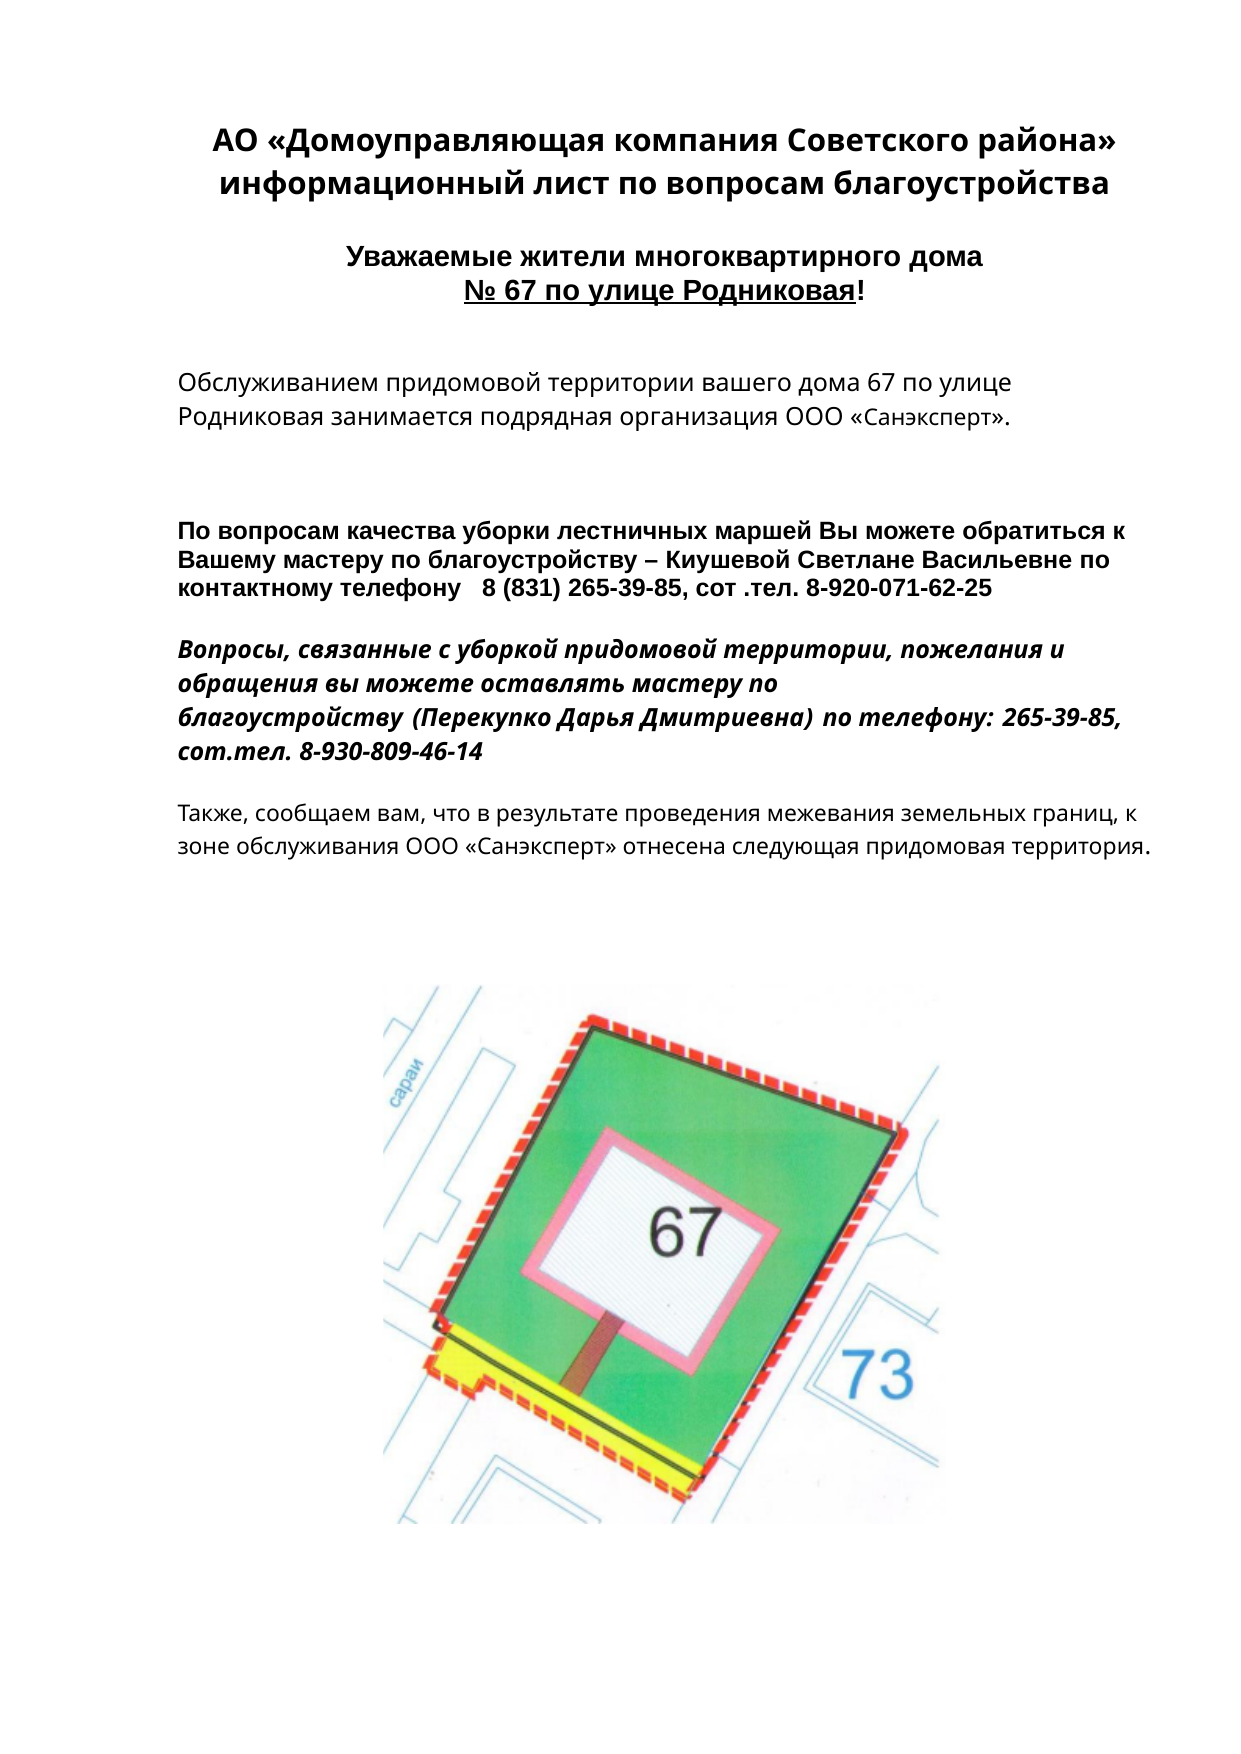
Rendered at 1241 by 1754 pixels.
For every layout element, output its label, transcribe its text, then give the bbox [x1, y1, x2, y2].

text информационный лист по вопросам благоустройства [177, 161, 1152, 203]
text № 67 по улице Родниковая! [177, 273, 1152, 306]
text Вопросы, связанные с уборкой придомовой территории, пожелания и обращения вы можете оставлять мастеру по благоустройству (Перекупко Дарья Дмитриевна) по телефону: 265-39-85, сот.тел. 8-930-809-46-14 [177, 631, 1152, 767]
text Обслуживанием придомовой территории вашего дома 67 по улице Родниковая занимается подрядная организация ООО «Санэксперт». [177, 364, 1152, 432]
text По вопросам качества уборки лестничных маршей Вы можете обратиться к Вашему мастеру по благоустройству – Киушевой Светлане Васильевне по контактному телефону 8 (831) 265-39-85, сот .тел. 8-920-071-62-25 [177, 516, 1152, 602]
text АО «Домоуправляющая компания Советского района» [177, 118, 1152, 161]
text Уважаемые жители многоквартирного дома [177, 239, 1152, 273]
picture [383, 984, 946, 1524]
text Также, сообщаем вам, что в результате проведения межевания земельных границ, к зоне обслуживания ООО «Санэксперт» отнесена следующая придомовая территория. [177, 797, 1152, 862]
